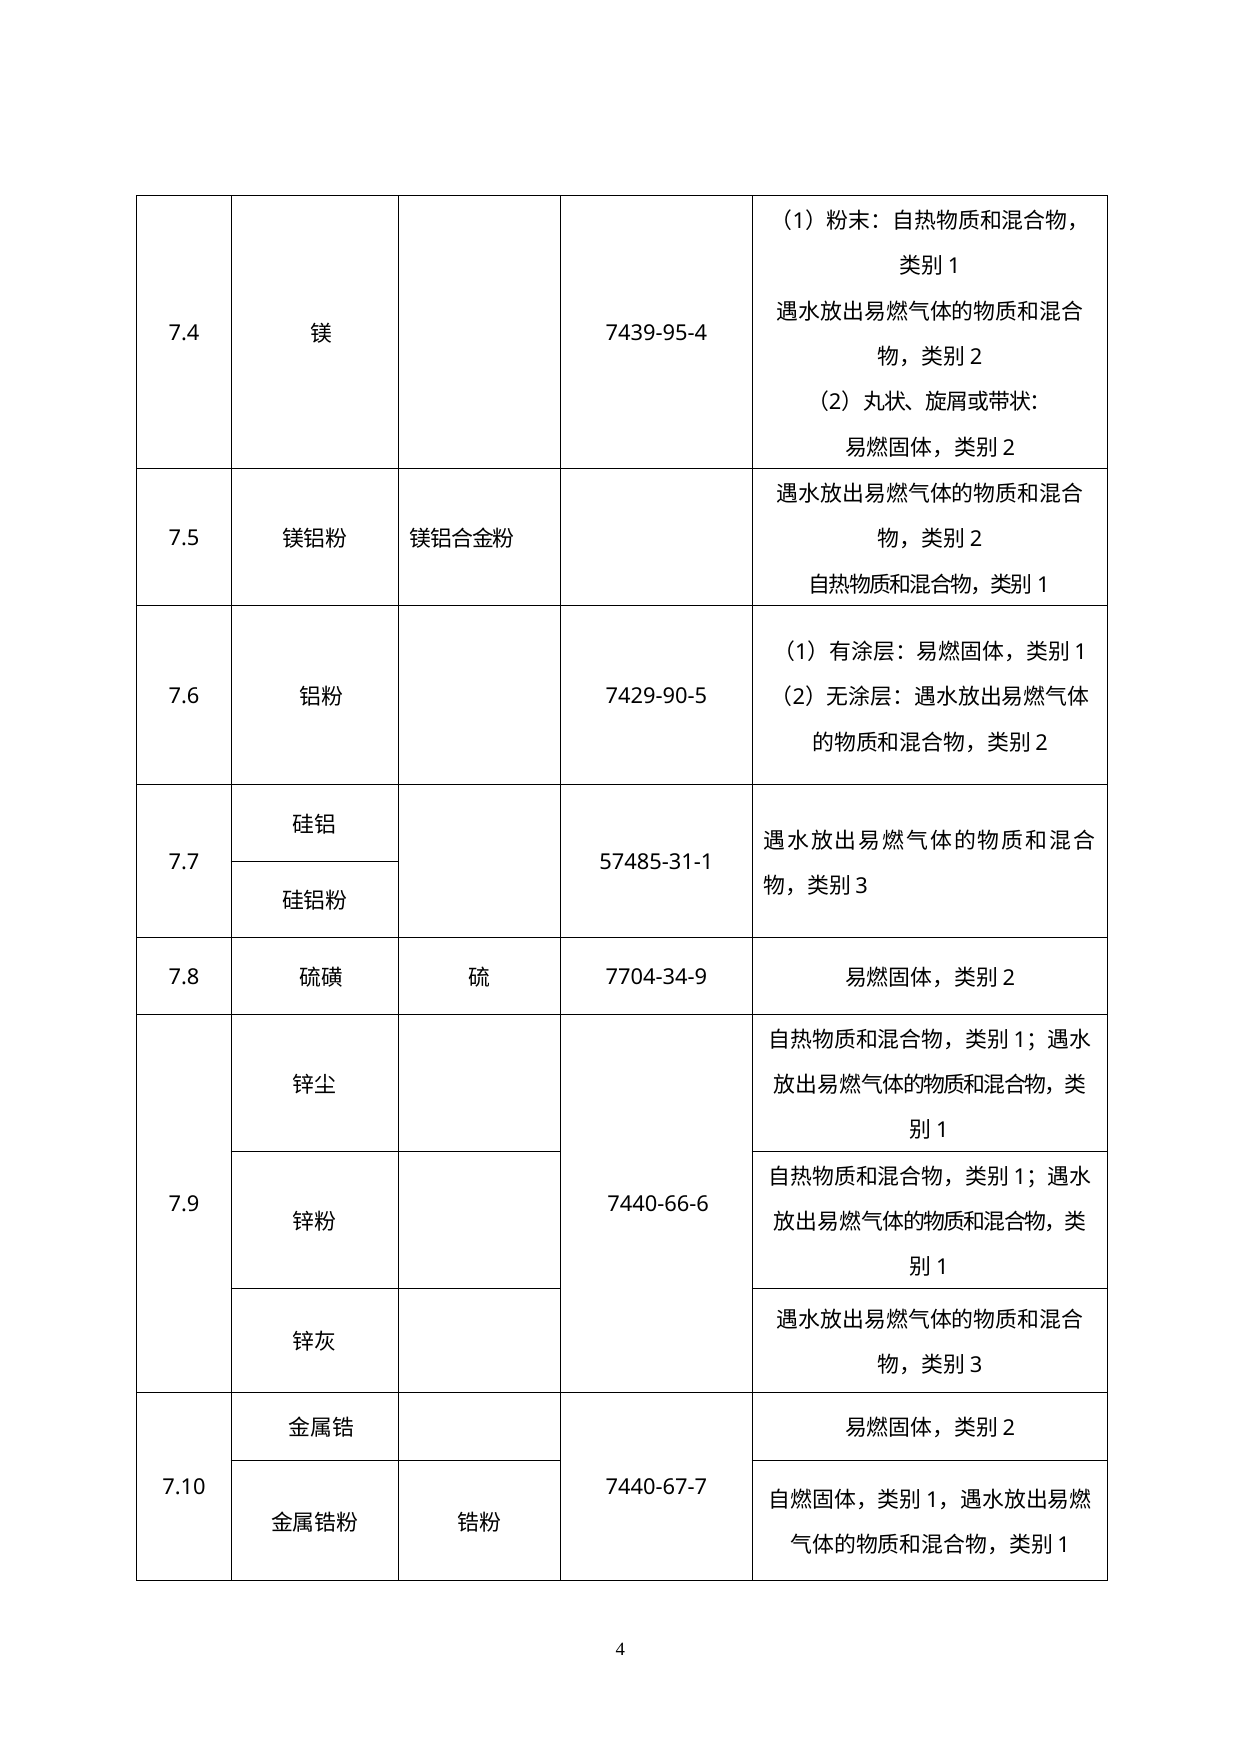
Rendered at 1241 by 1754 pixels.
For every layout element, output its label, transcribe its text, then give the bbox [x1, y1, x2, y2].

table_cell （1）有涂层：易燃固体，类别1 （2）无涂层：遇水放出易燃气体的物质和混合物，类别2 [753, 606, 1107, 784]
table_cell [399, 1015, 560, 1151]
table_cell [399, 1393, 560, 1460]
table_cell 自热物质和混合物，类别1；遇水放出易燃气体的物质和混合物，类别1 [753, 1015, 1107, 1151]
table_cell 锌粉 [232, 1152, 398, 1288]
table_cell 遇水放出易燃气体的物质和混合物，类别2 自热物质和混合物，类别1 [753, 469, 1107, 605]
table_cell 硅铝 [232, 785, 398, 861]
table_cell 铝粉 [232, 606, 398, 784]
table_cell [561, 469, 752, 605]
table_cell 镁铝合金粉 [399, 469, 560, 605]
table_cell 金属锆粉 [232, 1461, 398, 1580]
table_cell 锌灰 [232, 1289, 398, 1392]
table_cell 7.4 [137, 196, 231, 468]
table_cell 7429-90-5 [561, 606, 752, 784]
table_cell 锌尘 [232, 1015, 398, 1151]
table_cell 镁铝粉 [232, 469, 398, 605]
table_cell [399, 1289, 560, 1392]
table_cell 7.6 [137, 606, 231, 784]
table_cell 锆粉 [399, 1461, 560, 1580]
table_cell 7.5 [137, 469, 231, 605]
table_cell 7.10 [137, 1393, 231, 1580]
table_cell 7439-95-4 [561, 196, 752, 468]
table_cell 自热物质和混合物，类别1；遇水放出易燃气体的物质和混合物，类别1 [753, 1152, 1107, 1288]
table_cell 7.8 [137, 938, 231, 1014]
table_cell 7.7 [137, 785, 231, 937]
table_cell [399, 196, 560, 468]
table_cell 7.9 [137, 1015, 231, 1392]
table_cell 7440-66-6 [561, 1015, 752, 1392]
table_cell [399, 606, 560, 784]
table_cell 镁 [232, 196, 398, 468]
table_cell [399, 1152, 560, 1288]
table_cell （1）粉末：自热物质和混合物，类别1 遇水放出易燃气体的物质和混合物，类别2 （2）丸状、旋屑或带状： 易燃固体，类别2 [753, 196, 1107, 468]
table_cell 遇水放出易燃气体的物质和混合物，类别3 [753, 1289, 1107, 1392]
table_cell 57485-31-1 [561, 785, 752, 937]
table_cell 7440-67-7 [561, 1393, 752, 1580]
table_cell 硫 [399, 938, 560, 1014]
table_cell 易燃固体，类别2 [753, 1393, 1107, 1460]
table_cell 硅铝粉 [232, 862, 398, 937]
table_cell 遇水放出易燃气体的物质和混合物，类别3 [753, 785, 1107, 937]
table_cell 7704-34-9 [561, 938, 752, 1014]
table_cell [399, 785, 560, 937]
table_cell 硫磺 [232, 938, 398, 1014]
table_cell 金属锆 [232, 1393, 398, 1460]
table_cell 自燃固体，类别1，遇水放出易燃气体的物质和混合物，类别1 [753, 1461, 1107, 1580]
table_cell 易燃固体，类别2 [753, 938, 1107, 1014]
